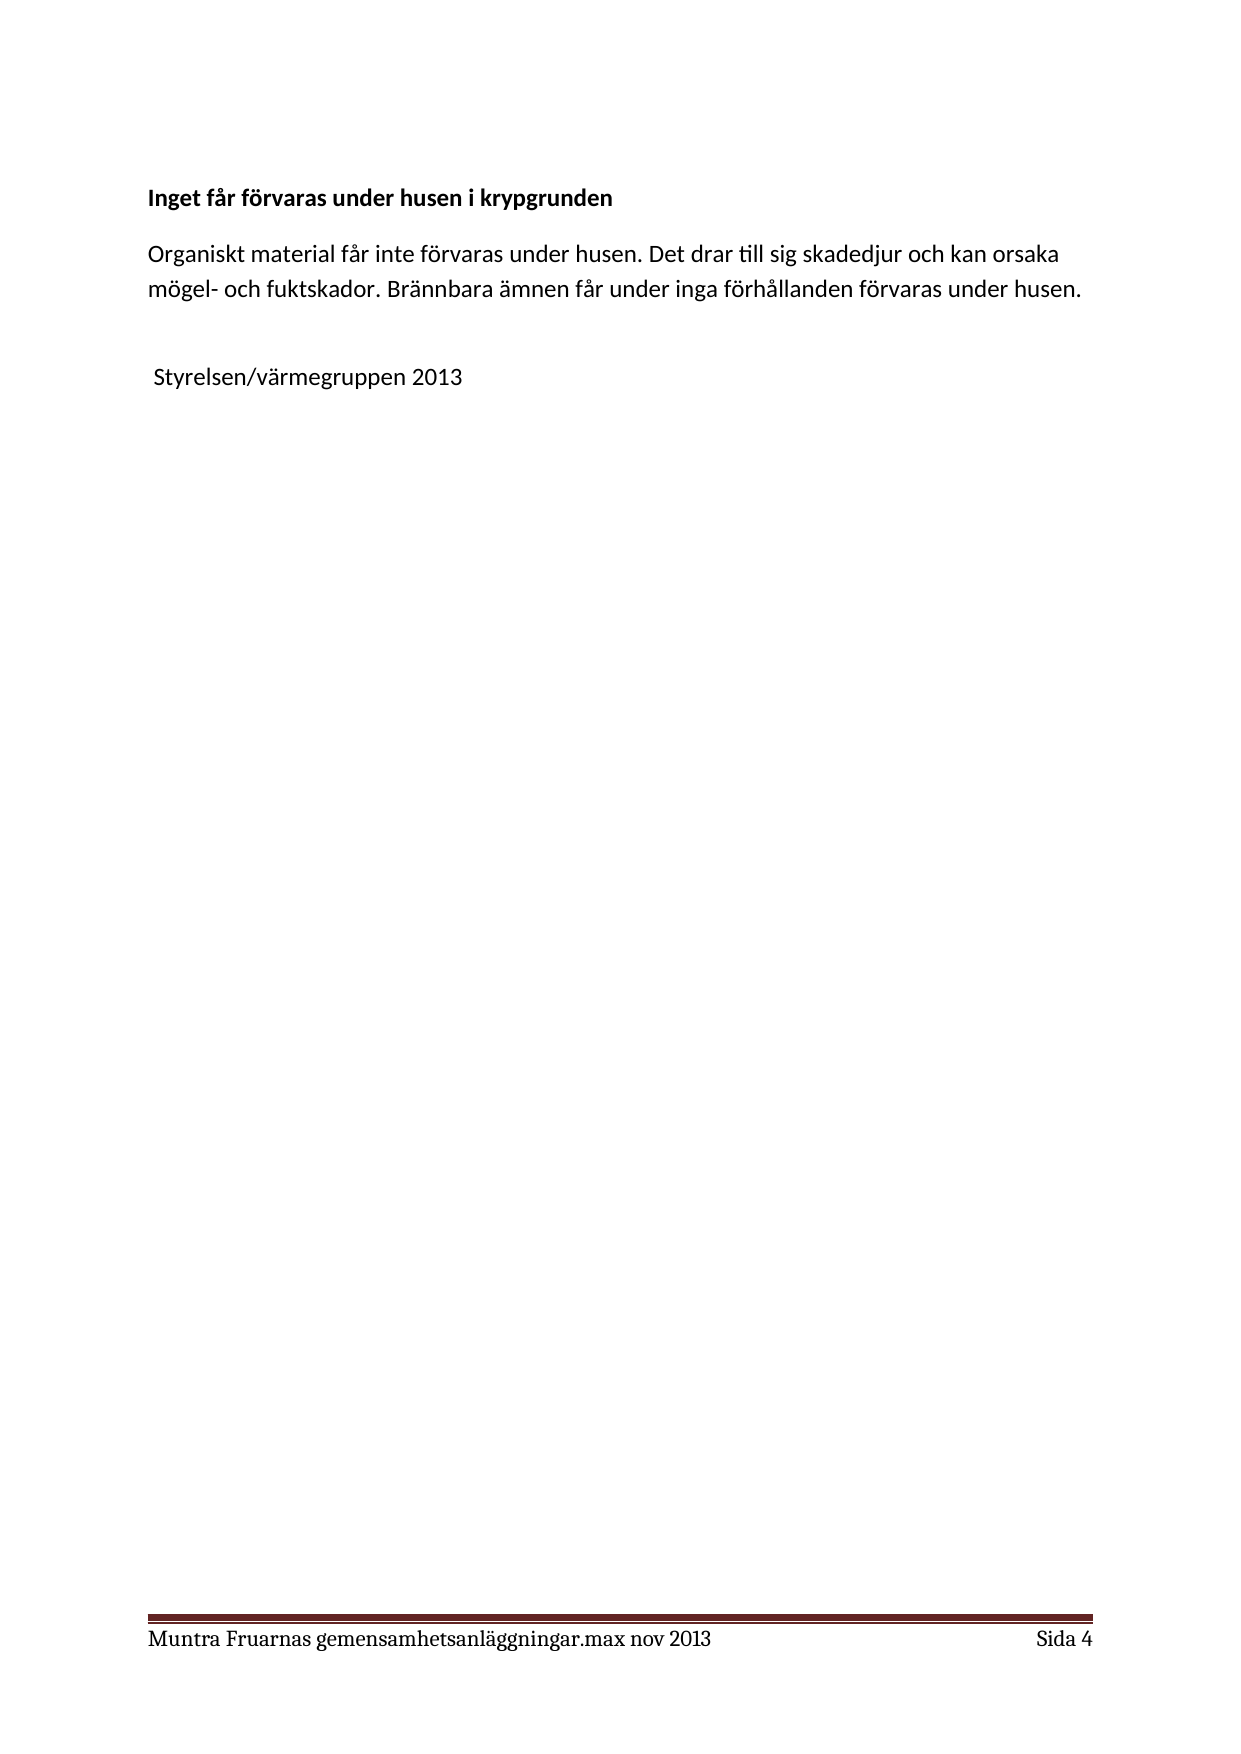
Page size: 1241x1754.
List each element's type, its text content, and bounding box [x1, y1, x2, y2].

text Organiskt material får inte förvaras under husen. Det drar till sig skadedjur och kan orsaka mögel- och fuktskador. Brännbara ämnen får under inga förhållanden förvaras under husen. [148, 238, 1093, 336]
text Styrelsen/värmegruppen 2013 [148, 361, 1093, 392]
text Inget får förvaras under husen i krypgrunden [148, 148, 1093, 213]
